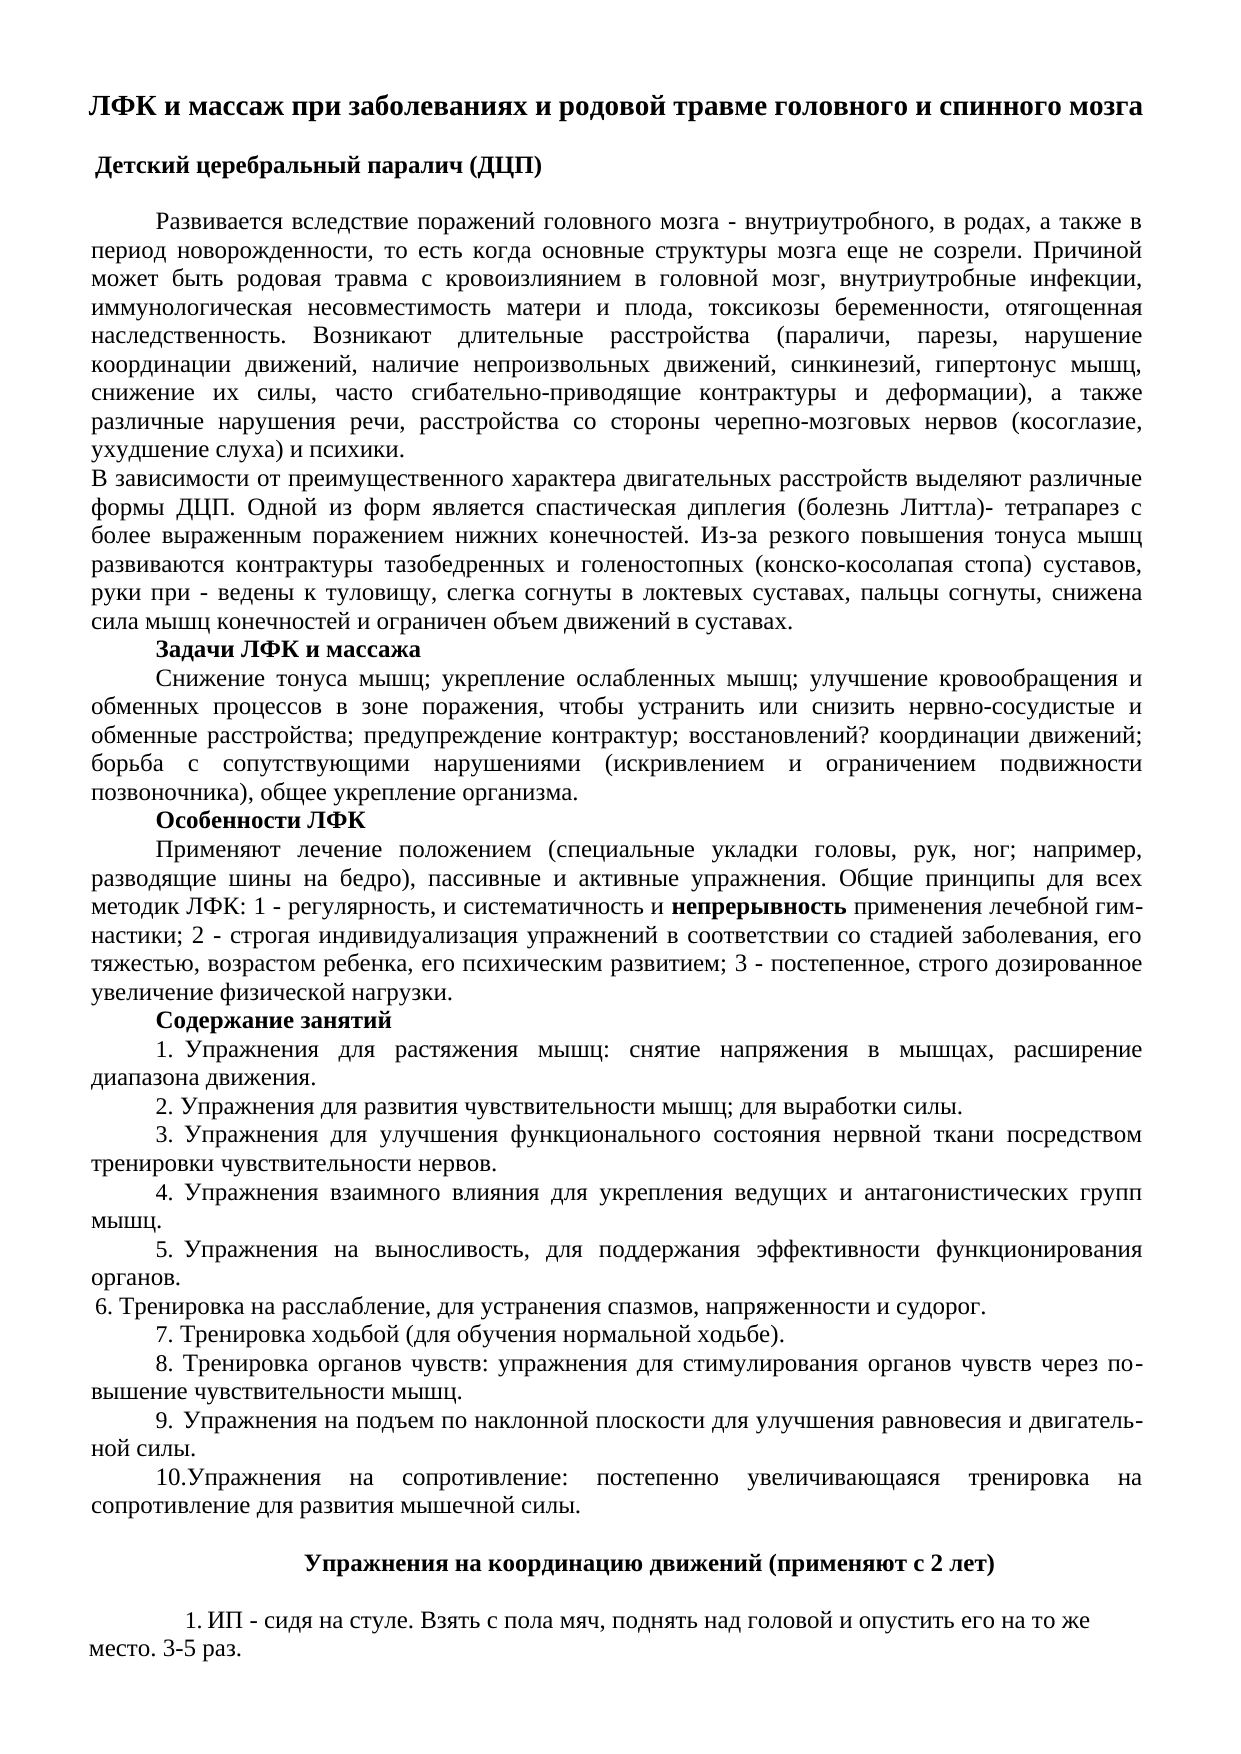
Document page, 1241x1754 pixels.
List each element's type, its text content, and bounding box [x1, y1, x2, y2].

list ИП - сидя на стуле. Взять с пола мяч, поднять над головой и опустить его на то же [91, 1605, 1152, 1634]
text Особенности ЛФК [91, 806, 1152, 834]
text место. 3-5 раз. [89, 1634, 1143, 1662]
list Тренировка ходьбой (для обучения нормальной ходьбе). [91, 1320, 1152, 1348]
text В зависимости от преимущественного характера двигательных расстройств выделяют различные формы ДЦП. Одной из форм является спастическая диплегия (болезнь Литтла)- тетрапарез с более выраженным поражением нижних конечностей. Из-за резкого повышения тонуса мышц развиваются контрактуры тазобедренных и голеностопных (конско-косолапая стопа) суставов, руки при - ведены к туловищу, слегка согнуты в локтевых суставах, пальцы согнуты, снижена сила мышц конечностей и ограничен объем движений в суставах. [91, 463, 1143, 635]
text Снижение тонуса мышц; укрепление ослабленных мышц; улучшение кровообращения и обменных процессов в зоне поражения, чтобы устранить или снизить нервно-сосудистые и обменные расстройства; предупреждение контрактур; восстановлений? координации движений; борьба с сопутствующими нарушениями (искривлением и ограничением подвижности позвоночника), общее укрепление организма. [91, 663, 1143, 806]
list Тренировка на расслабление, для устранения спазмов, напряженности и судорог. [95, 1291, 1152, 1320]
text Задачи ЛФК и массажа [91, 635, 1152, 663]
text Детский церебральный паралич (ДЦП) [95, 155, 1152, 179]
text Применяют лечение положением (специальные укладки головы, рук, ног; например, разводящие шины на бедро), пассивные и активные упражнения. Общие принципы для всех методик ЛФК: 1 - регулярность, и систематичность и непрерывность применения лечебной гимнастики; 2 - строгая индивидуализация упражнений в соответствии со стадией заболевания, его тяжестью, возрастом ребенка, его психическим развитием; 3 - постепенное, строго дозированное увеличение физической нагрузки. [91, 834, 1143, 1006]
text 10.Упражнения на сопротивление: постепенно увеличивающаяся тренировка на сопротивление для развития мышечной силы. [91, 1462, 1143, 1519]
list Упражнения для развития чувствительности мышц; для выработки силы. [91, 1091, 1152, 1120]
list Упражнения на выносливость, для поддержания эффективности функционирования органов. [91, 1234, 1143, 1291]
list Упражнения взаимного влияния для укрепления ведущих и антагонистических групп мышц. [91, 1177, 1143, 1234]
list Упражнения для растяжения мышц: снятие напряжения в мышцах, расширение диапазона движения. [91, 1034, 1143, 1091]
text Упражнения на координацию движений (применяют с 2 лет) [91, 1548, 1143, 1577]
list Тренировка органов чувств: упражнения для стимулирования органов чувств через повышение чувствительности мышц. [91, 1348, 1143, 1405]
text ЛФК и массаж при заболеваниях и родовой травме головного и спинного мозга [89, 89, 1152, 122]
list Упражнения для улучшения функционального состояния нервной ткани посредством тренировки чувствительности нервов. [91, 1120, 1143, 1177]
list Упражнения на подъем по наклонной плоскости для улучшения равновесия и двигательной силы. [91, 1405, 1143, 1462]
text Содержание занятий [91, 1006, 1152, 1034]
text Развивается вследствие поражений головного мозга - внутриутробного, в родах, а также в период новорожденности, то есть когда основные структуры мозга еще не созрели. Причиной может быть родовая травма с кровоизлиянием в головной мозг, внутриутробные инфекции, иммунологическая несовместимость матери и плода, токсикозы беременности, отягощенная наследственность. Возникают длительные расстройства (параличи, парезы, нарушение координации движений, наличие непроизвольных движений, синкинезий, гипертонус мышц, снижение их силы, часто сгибательно-приводящие контрактуры и деформации), а также различные нарушения речи, расстройства со стороны черепно-мозговых нервов (косоглазие, ухудшение слуха) и психики. [91, 207, 1143, 463]
